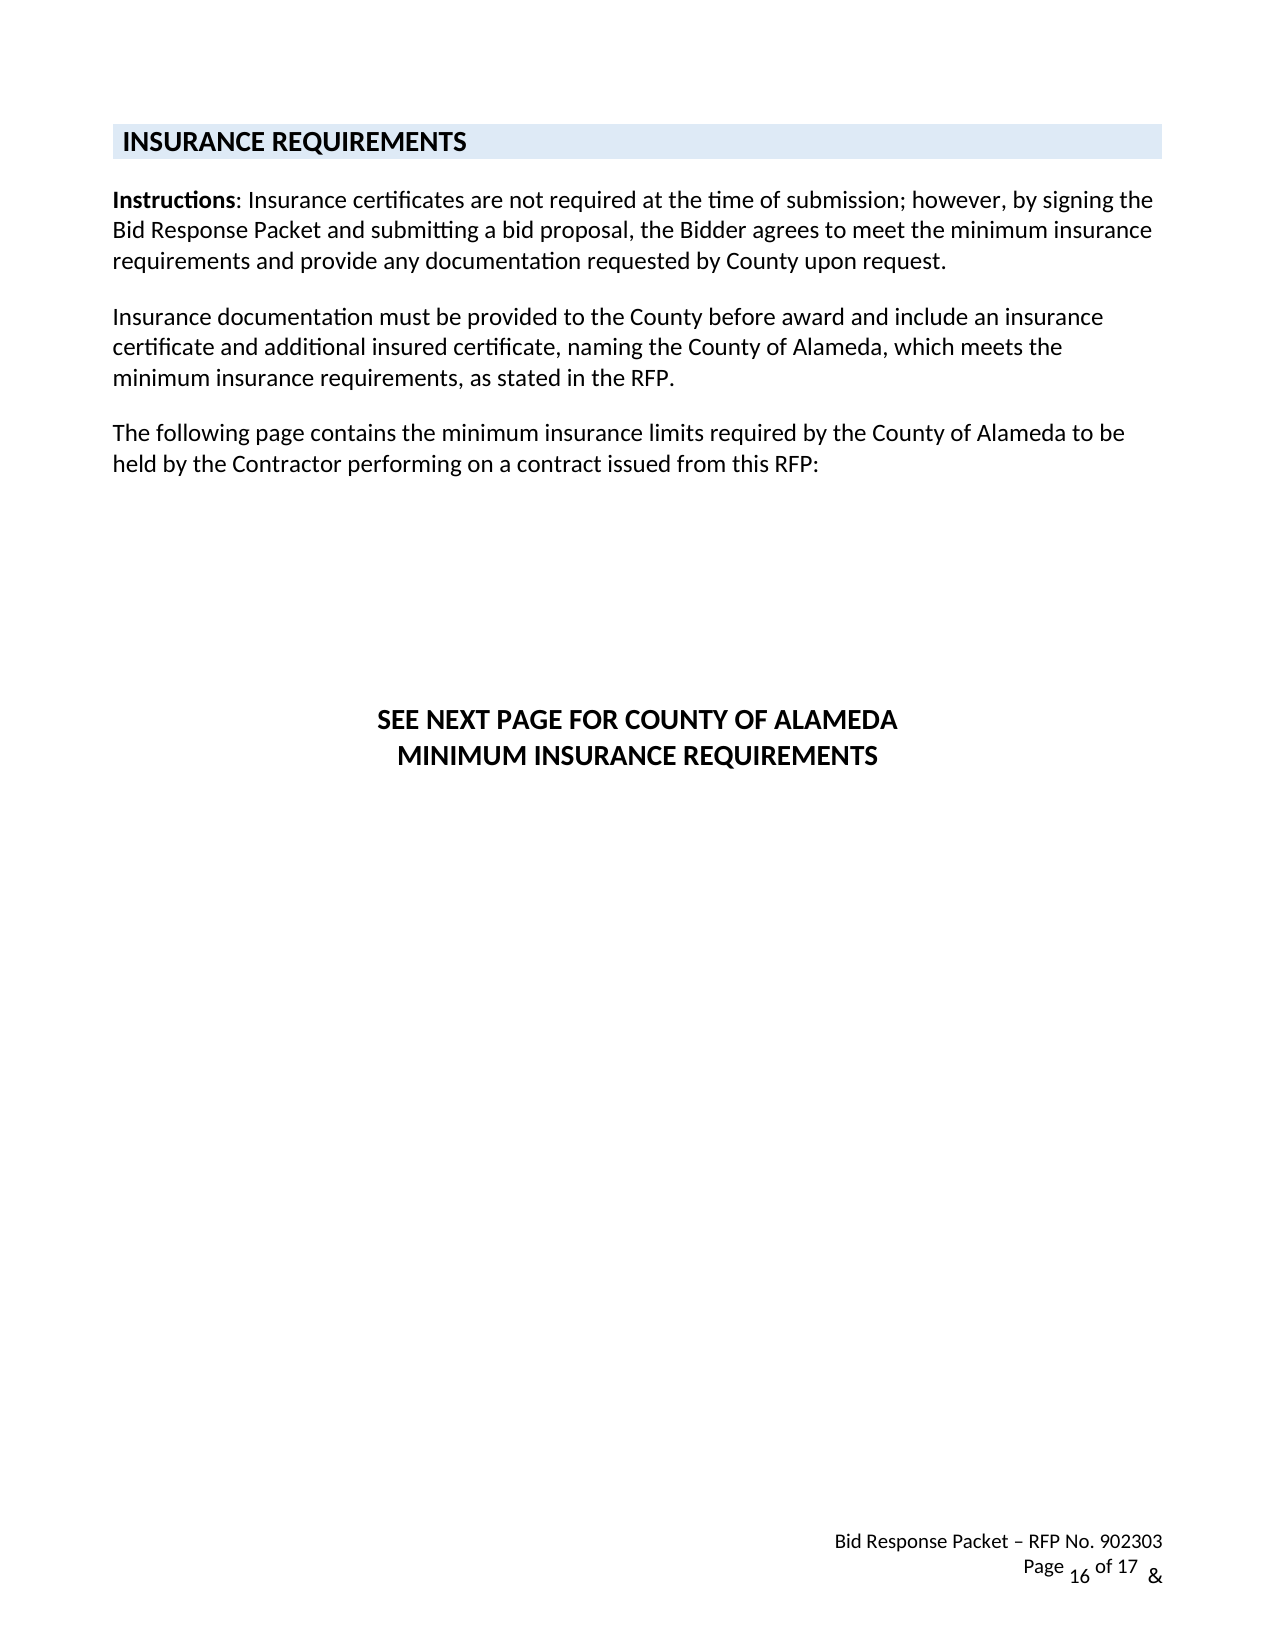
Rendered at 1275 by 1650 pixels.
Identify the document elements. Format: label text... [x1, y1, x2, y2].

text Instructions: Insurance certificates are not required at the time of submission; however, by signing the Bid Response Packet and submitting a bid proposal, the Bidder agrees to meet the minimum insurance requirements and provide any documentation requested by County upon request. [112, 184, 1162, 276]
text Insurance documentation must be provided to the County before award and include an insurance certificate and additional insured certificate, naming the County of Alameda, which meets the minimum insurance requirements, as stated in the RFP. [112, 301, 1162, 392]
text The following page contains the minimum insurance limits required by the County of Alameda to be held by the Contractor performing on a contract issued from this RFP: [112, 417, 1162, 478]
table_header INSURANCE REQUIREMENTS [113, 124, 1162, 159]
text see next page for county of alameda [112, 701, 1162, 737]
text minimum insurance requirements [112, 737, 1162, 773]
